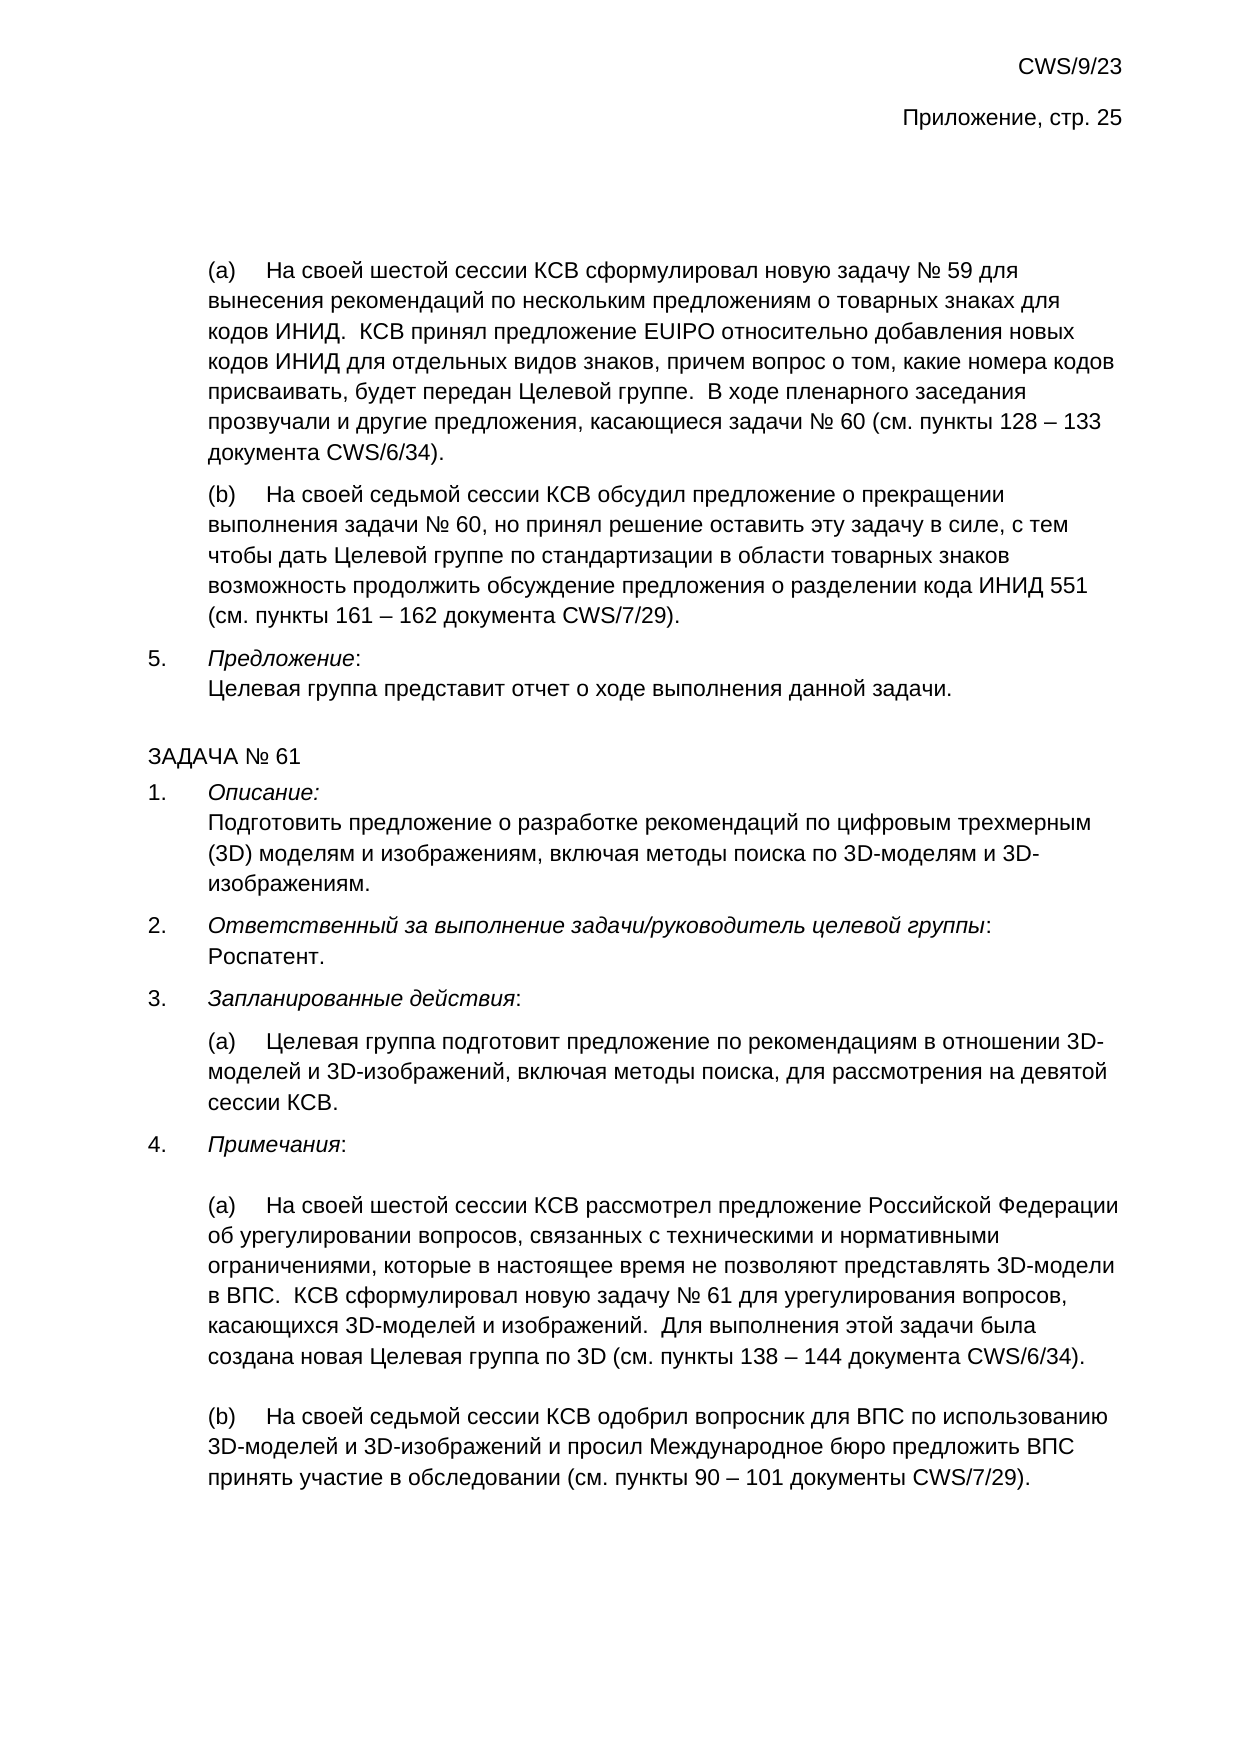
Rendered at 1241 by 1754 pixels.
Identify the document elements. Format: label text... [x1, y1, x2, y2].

list Примечания: [148, 1131, 1122, 1158]
list (a) Целевая группа подготовит предложение по рекомендациям в отношении 3D-моделей и 3D-изображений, включая методы поиска, для рассмотрения на девятой сессии КСВ. [208, 1028, 1122, 1115]
list (b) На своей седьмой сессии КСВ одобрил вопросник для ВПС по использованию 3D-моделей и 3D-изображений и просил Международное бюро предложить ВПС принять участие в обследовании (см. пункты 90 – 101 документы CWS/7/29). [208, 1403, 1122, 1490]
list Запланированные действия: [148, 985, 1122, 1012]
list (a) На своей шестой сессии КСВ сформулировал новую задачу № 59 для вынесения рекомендаций по нескольким предложениям о товарных знаках для кодов ИНИД. КСВ принял предложение EUIPO относительно добавления новых кодов ИНИД для отдельных видов знаков, причем вопрос о том, какие номера кодов присваивать, будет передан Целевой группе. В ходе пленарного заседания прозвучали и другие предложения, касающиеся задачи № 60 (см. пункты 128 – 133 документа CWS/6/34). [208, 257, 1122, 465]
subtitle ЗАДАЧА № 61 [148, 743, 1122, 769]
list (a) На своей шестой сессии КСВ рассмотрел предложение Российской Федерации об урегулировании вопросов, связанных с техническими и нормативными ограничениями, которые в настоящее время не позволяют представлять 3D-модели в ВПС. КСВ сформулировал новую задачу № 61 для урегулирования вопросов, касающихся 3D-моделей и изображений. Для выполнения этой задачи была создана новая Целевая группа по 3D (см. пункты 138 – 144 документа CWS/6/34). [208, 1192, 1122, 1369]
list Ответственный за выполнение задачи/руководитель целевой группы: Роспатент. [148, 912, 1122, 969]
list Описание: Подготовить предложение о разработке рекомендаций по цифровым трехмерным (3D) моделям и изображениям, включая методы поиска по 3D-моделям и 3D-изображениям. [148, 779, 1122, 896]
list (b) На своей седьмой сессии КСВ обсудил предложение о прекращении выполнения задачи № 60, но принял решение оставить эту задачу в силе, с тем чтобы дать Целевой группе по стандартизации в области товарных знаков возможность продолжить обсуждение предложения о разделении кода ИНИД 551 (см. пункты 161 – 162 документа CWS/7/29). [208, 481, 1122, 628]
list Предложение: Целевая группа представит отчет о ходе выполнения данной задачи. [148, 645, 1122, 701]
